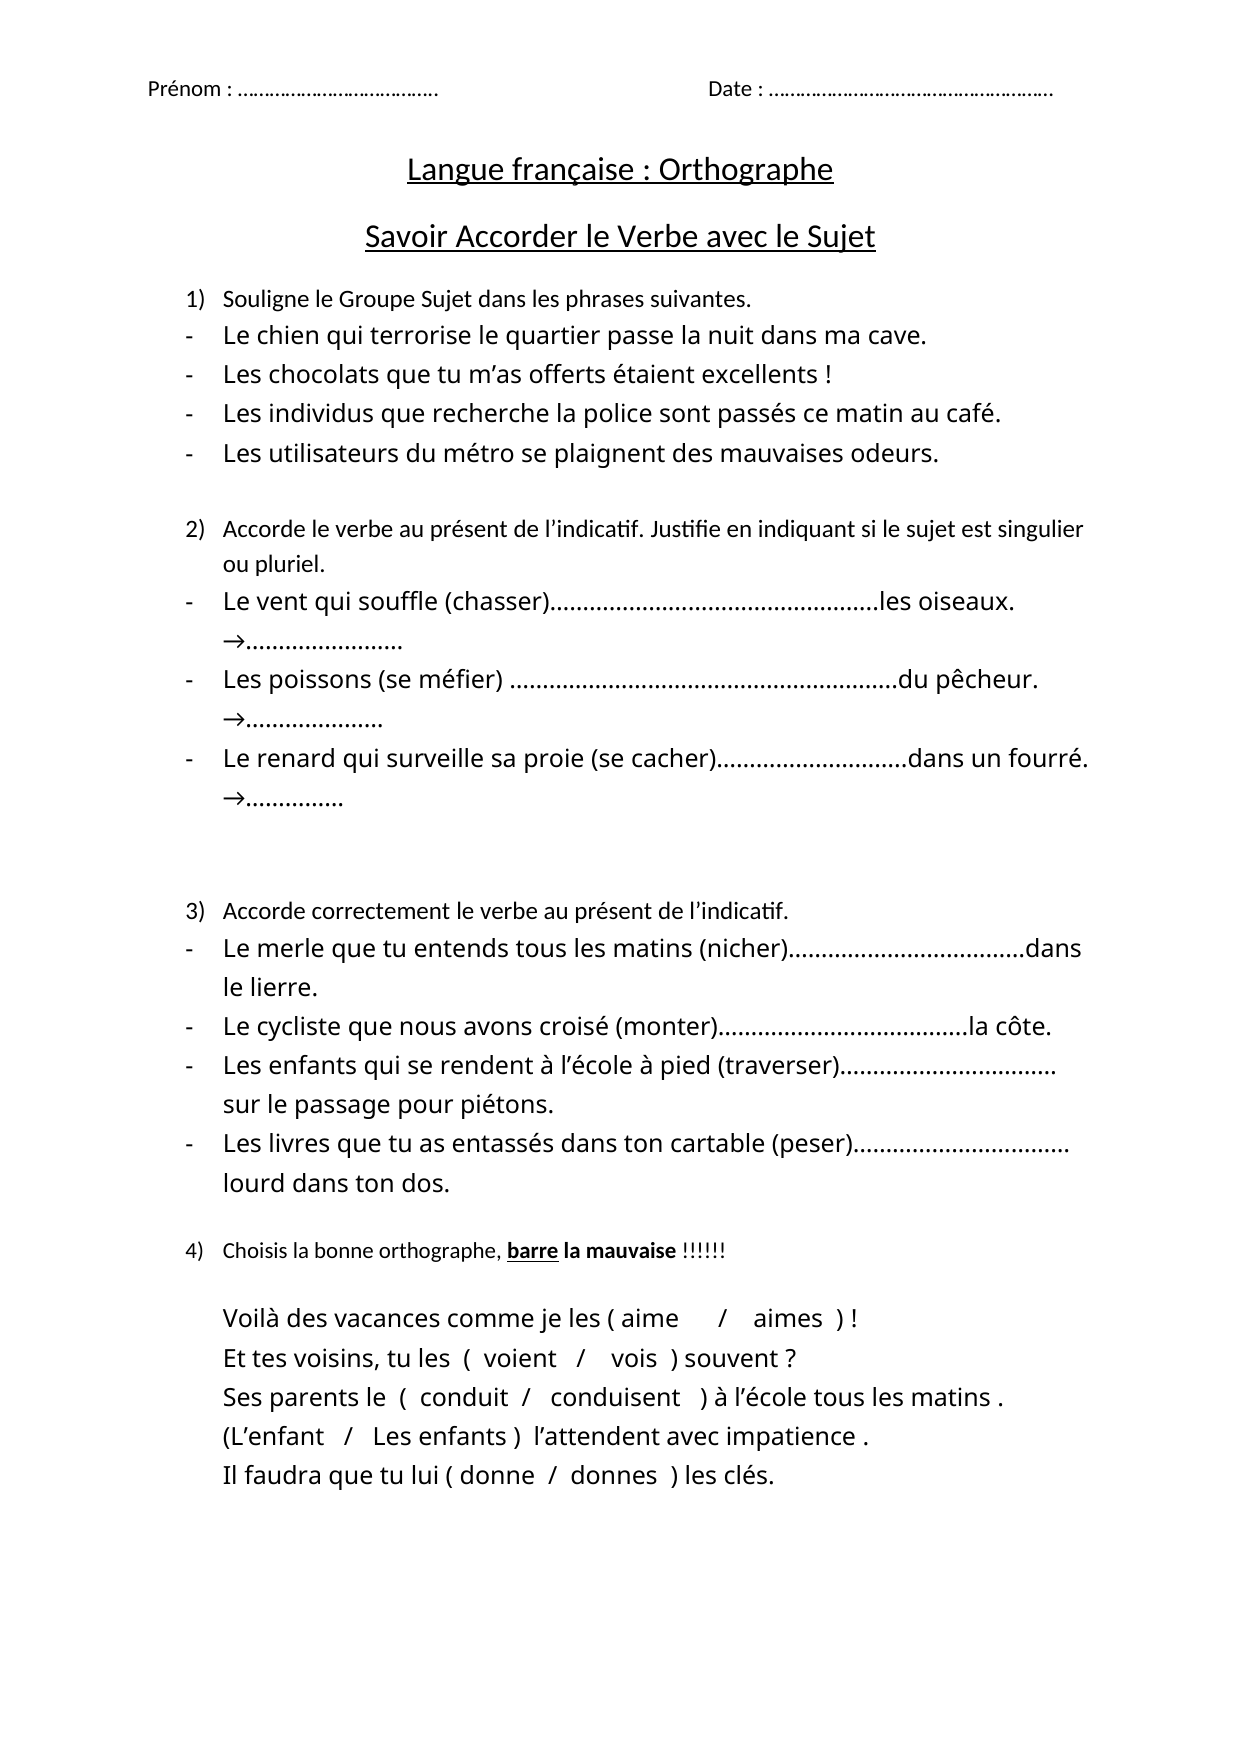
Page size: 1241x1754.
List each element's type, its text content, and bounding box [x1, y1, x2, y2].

list Et tes voisins, tu les ( voient / vois ) souvent ? [223, 1340, 1093, 1374]
list Les individus que recherche la police sont passés ce matin au café. [185, 396, 1093, 430]
list Accorde correctement le verbe au présent de l’indicatif. [185, 895, 1093, 926]
text Langue française : Orthographe [148, 148, 1093, 188]
list Le renard qui surveille sa proie (se cacher)………………………..dans un fourré. →…………… [185, 740, 1093, 813]
list Les chocolats que tu m’as offerts étaient excellents ! [185, 357, 1093, 391]
list Souligne le Groupe Sujet dans les phrases suivantes. [185, 283, 1093, 313]
list Les poissons (se méfier) …………………………………………………..du pêcheur. →………………… [185, 662, 1093, 735]
list Accorde le verbe au présent de l’indicatif. Justifie en indiquant si le sujet est singulier ou pluriel. [185, 514, 1093, 579]
list Les enfants qui se rendent à l’école à pied (traverser)……………………………sur le passage pour piétons. [185, 1048, 1093, 1121]
list Le cycliste que nous avons croisé (monter)………………………………..la côte. [185, 1009, 1093, 1043]
list Voilà des vacances comme je les ( aime / aimes ) ! [223, 1301, 1093, 1335]
list Ses parents le ( conduit / conduisent ) à l’école tous les matins . [223, 1379, 1093, 1413]
list Le merle que tu entends tous les matins (nicher)………………………………dans le lierre. [185, 930, 1093, 1003]
text Savoir Accorder le Verbe avec le Sujet [148, 215, 1093, 256]
list Le chien qui terrorise le quartier passe la nuit dans ma cave. [185, 318, 1093, 352]
list (L’enfant / Les enfants ) l’attendent avec impatience . [223, 1418, 1093, 1453]
list Les livres que tu as entassés dans ton cartable (peser)……………………………lourd dans ton dos. [185, 1126, 1093, 1199]
list Choisis la bonne orthographe, barre la mauvaise !!!!!! [185, 1237, 1093, 1265]
list Le vent qui souffle (chasser)…………………………………………..les oiseaux. →…………………… [185, 584, 1093, 657]
list Les utilisateurs du métro se plaignent des mauvaises odeurs. [185, 435, 1093, 469]
list Il faudra que tu lui ( donne / donnes ) les clés. [223, 1458, 1093, 1492]
